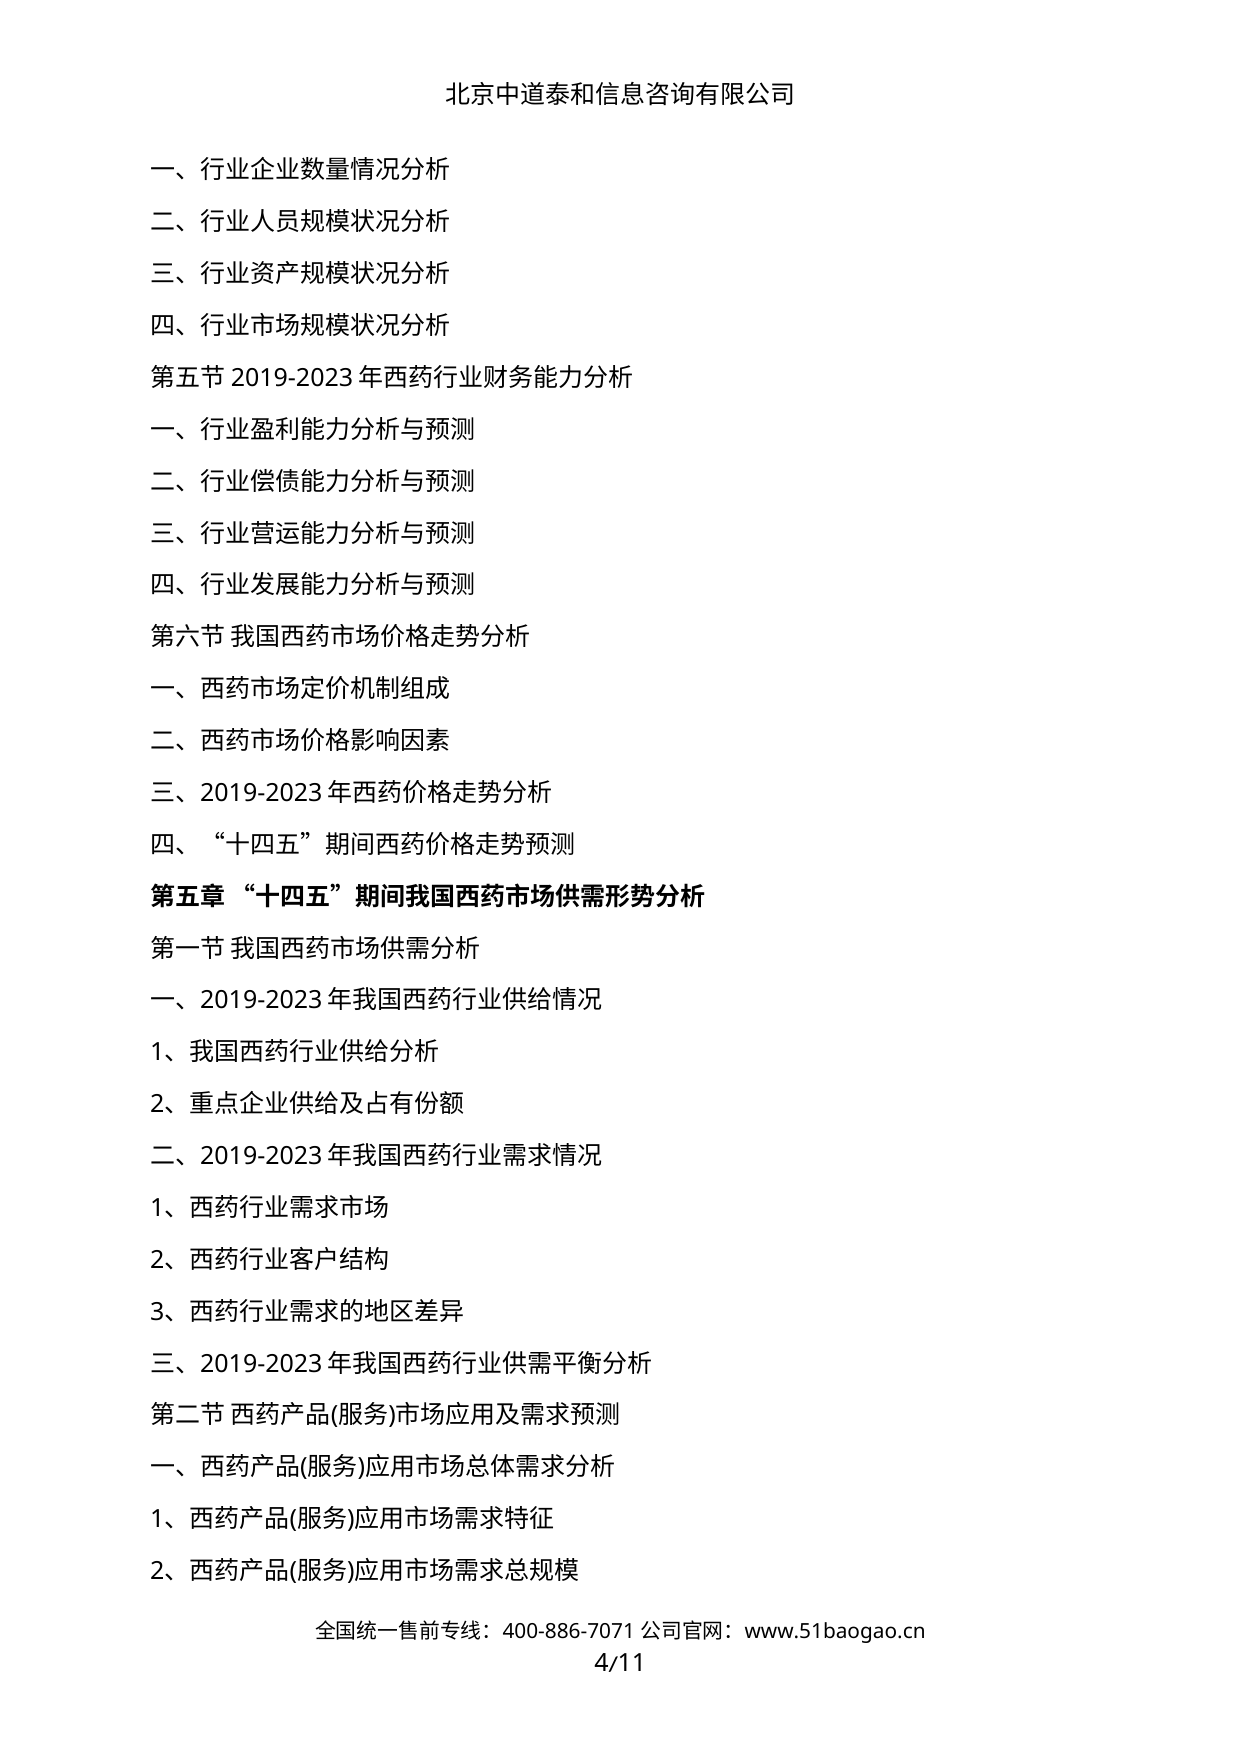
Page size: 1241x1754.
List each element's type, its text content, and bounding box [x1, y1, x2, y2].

text 三、行业营运能力分析与预测 [150, 513, 1090, 549]
text 1、西药行业需求市场 [150, 1187, 1090, 1224]
text 二、西药市场价格影响因素 [150, 721, 1090, 757]
text 三、2019-2023年我国西药行业供需平衡分析 [150, 1343, 1090, 1379]
text 二、行业偿债能力分析与预测 [150, 461, 1090, 497]
text 第一节 我国西药市场供需分析 [150, 928, 1090, 964]
text 第六节 我国西药市场价格走势分析 [150, 617, 1090, 653]
text 2、西药产品(服务)应用市场需求总规模 [150, 1551, 1090, 1587]
text 三、2019-2023年西药价格走势分析 [150, 772, 1090, 809]
text 2、西药行业客户结构 [150, 1239, 1090, 1276]
text 四、行业发展能力分析与预测 [150, 565, 1090, 601]
text 四、“十四五”期间西药价格走势预测 [150, 824, 1090, 861]
text 四、行业市场规模状况分析 [150, 306, 1090, 342]
text 第五节 2019-2023年西药行业财务能力分析 [150, 357, 1090, 394]
text 第二节 西药产品(服务)市场应用及需求预测 [150, 1395, 1090, 1431]
text 二、2019-2023年我国西药行业需求情况 [150, 1136, 1090, 1172]
text 二、行业人员规模状况分析 [150, 202, 1090, 238]
text 一、西药市场定价机制组成 [150, 669, 1090, 705]
text 三、行业资产规模状况分析 [150, 254, 1090, 290]
text 一、2019-2023年我国西药行业供给情况 [150, 980, 1090, 1016]
text 1、我国西药行业供给分析 [150, 1032, 1090, 1068]
text 第五章 “十四五”期间我国西药市场供需形势分析 [150, 876, 1090, 912]
text 3、西药行业需求的地区差异 [150, 1291, 1090, 1327]
text 1、西药产品(服务)应用市场需求特征 [150, 1499, 1090, 1535]
text 一、行业企业数量情况分析 [150, 150, 1090, 186]
text 2、重点企业供给及占有份额 [150, 1084, 1090, 1120]
text 一、西药产品(服务)应用市场总体需求分析 [150, 1447, 1090, 1483]
text 一、行业盈利能力分析与预测 [150, 409, 1090, 446]
